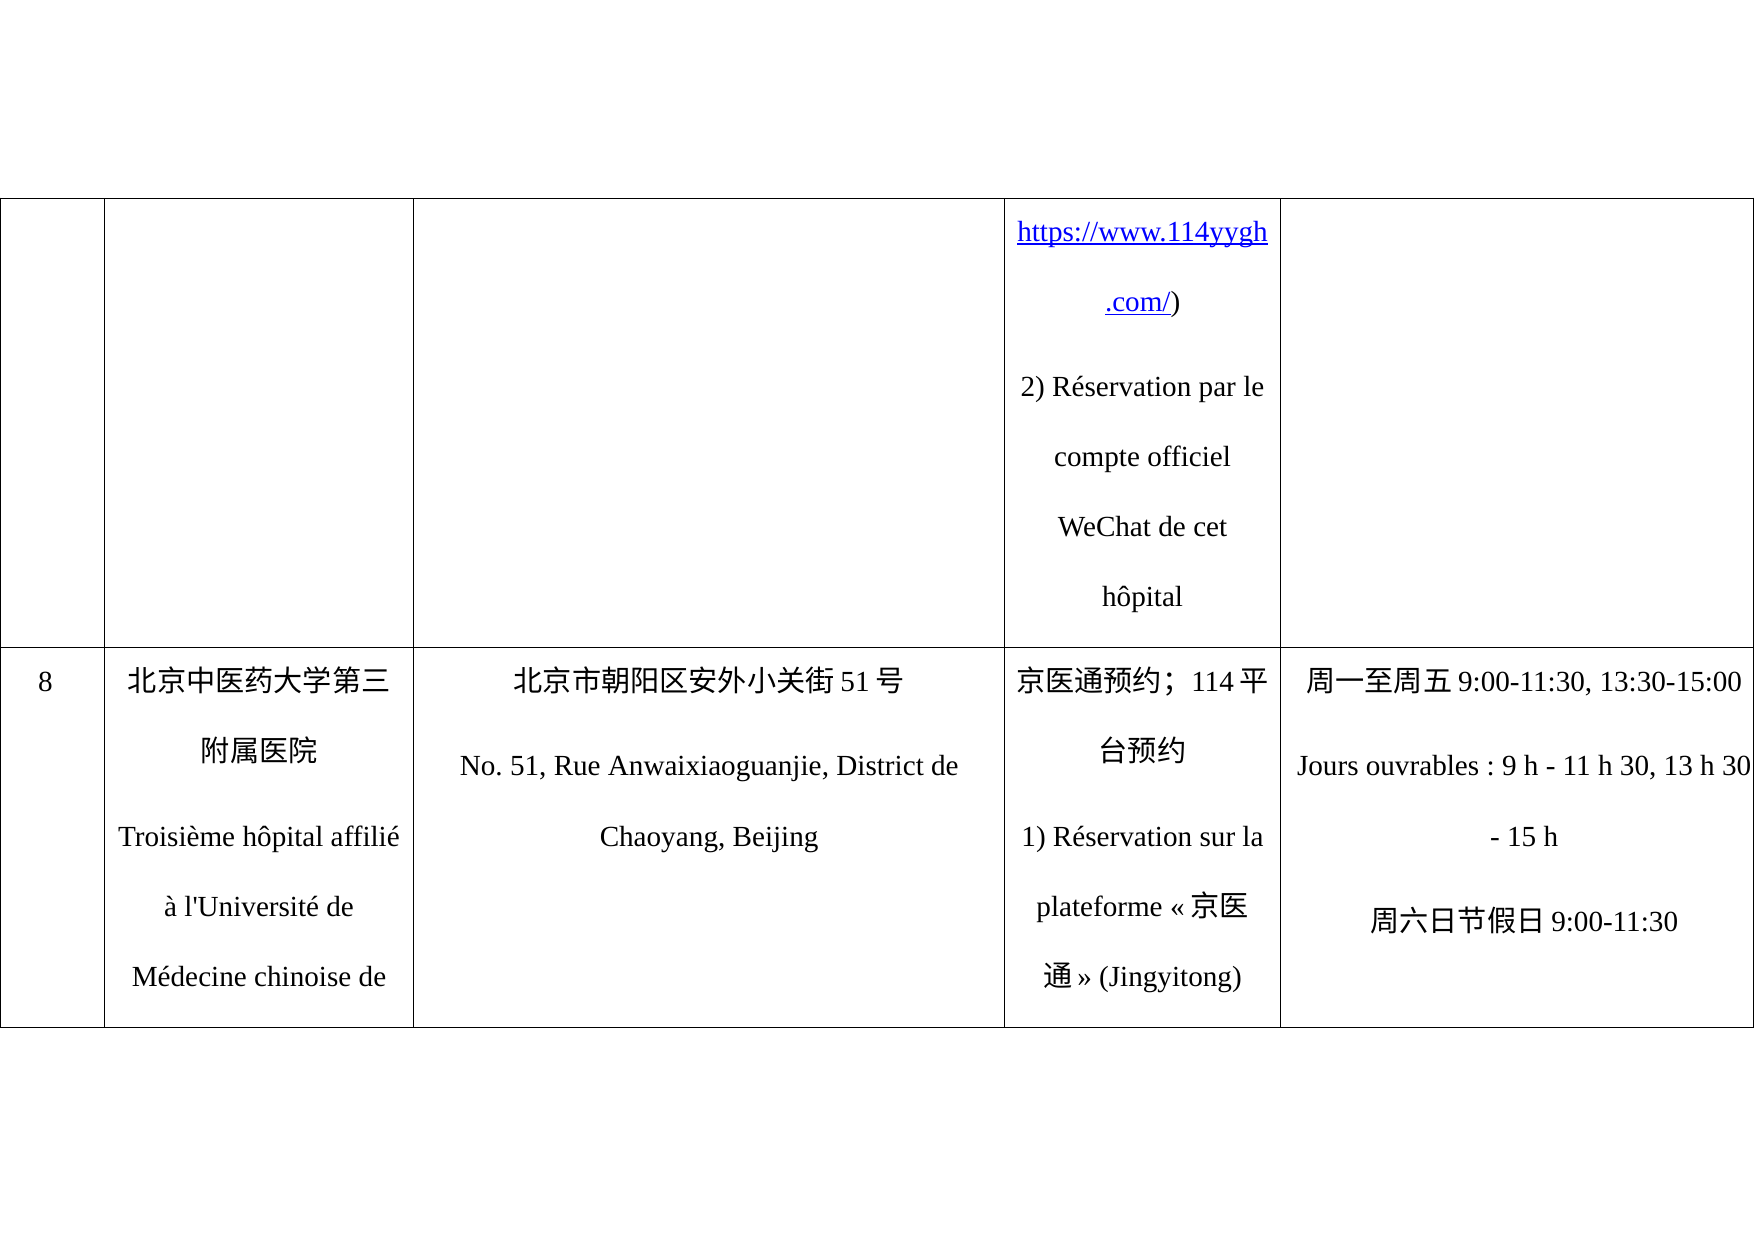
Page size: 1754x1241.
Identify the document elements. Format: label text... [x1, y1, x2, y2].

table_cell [1005, 199, 1280, 647]
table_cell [105, 648, 413, 1027]
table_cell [1005, 648, 1280, 1027]
table_cell 8 [1, 648, 104, 1027]
table_cell 7 [1, 199, 104, 647]
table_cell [414, 648, 1004, 1027]
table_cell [1281, 199, 1753, 647]
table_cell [1281, 648, 1753, 1027]
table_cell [414, 199, 1004, 647]
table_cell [105, 199, 413, 647]
